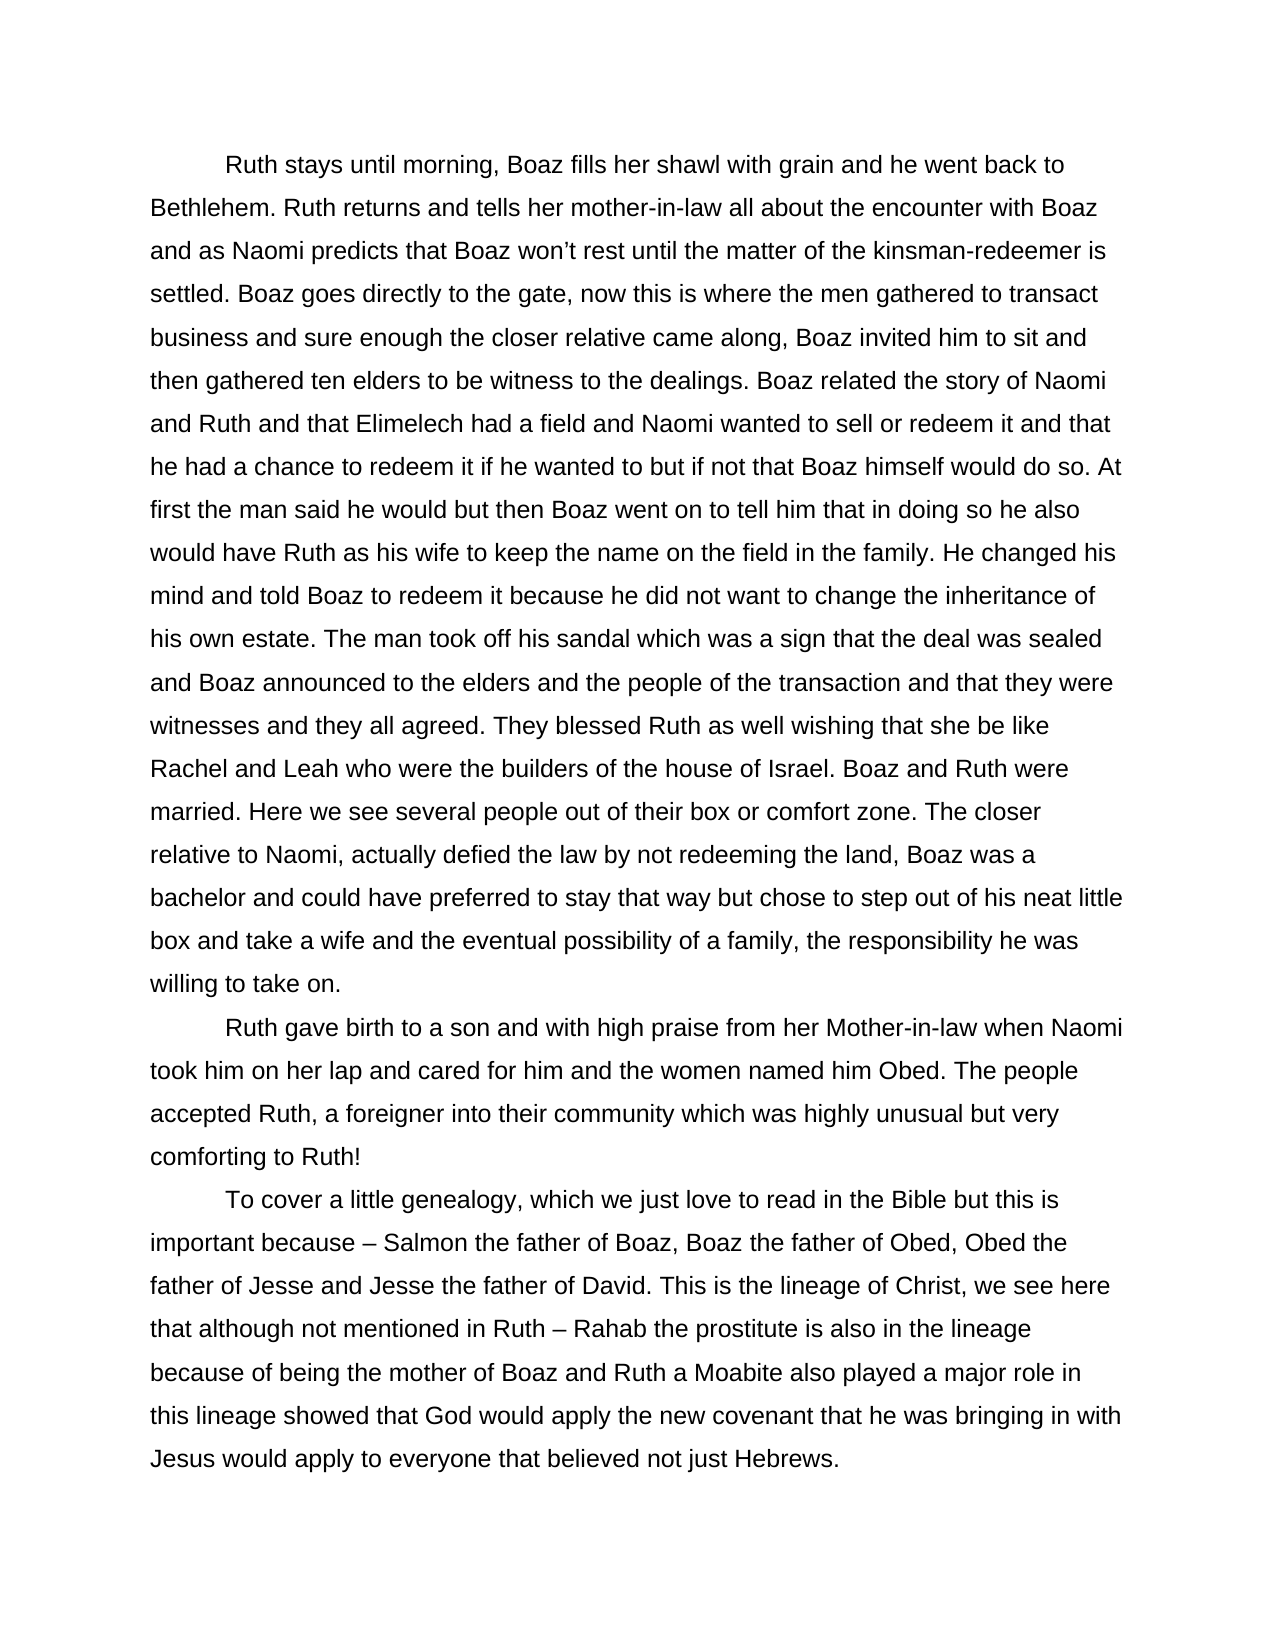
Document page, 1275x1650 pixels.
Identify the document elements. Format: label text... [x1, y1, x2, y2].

text Ruth gave birth to a son and with high praise from her Mother-in-law when Naomi took him on her lap and cared for him and the women named him Obed. The people accepted Ruth, a foreigner into their community which was highly unusual but very comforting to Ruth! [150, 1012, 1125, 1171]
text To cover a little genealogy, which we just love to read in the Bible but this is important because – Salmon the father of Boaz, Boaz the father of Obed, Obed the father of Jesse and Jesse the father of David. This is the lineage of Christ, we see here that although not mentioned in Ruth – Rahab the prostitute is also in the lineage because of being the mother of Boaz and Ruth a Moabite also played a major role in this lineage showed that God would apply the new covenant that he was bringing in with Jesus would apply to everyone that believed not just Hebrews. [150, 1185, 1125, 1472]
text Ruth stays until morning, Boaz fills her shawl with grain and he went back to Bethlehem. Ruth returns and tells her mother-in-law all about the encounter with Boaz and as Naomi predicts that Boaz won’t rest until the matter of the kinsman-redeemer is settled. Boaz goes directly to the gate, now this is where the men gathered to transact business and sure enough the closer relative came along, Boaz invited him to sit and then gathered ten elders to be witness to the dealings. Boaz related the story of Naomi and Ruth and that Elimelech had a field and Naomi wanted to sell or redeem it and that he had a chance to redeem it if he wanted to but if not that Boaz himself would do so. At first the man said he would but then Boaz went on to tell him that in doing so he also would have Ruth as his wife to keep the name on the field in the family. He changed his mind and told Boaz to redeem it because he did not want to change the inheritance of his own estate. The man took off his sandal which was a sign that the deal was sealed and Boaz announced to the elders and the people of the transaction and that they were witnesses and they all agreed. They blessed Ruth as well wishing that she be like Rachel and Leah who were the builders of the house of Israel. Boaz and Ruth were married. Here we see several people out of their box or comfort zone. The closer relative to Naomi, actually defied the law by not redeeming the land, Boaz was a bachelor and could have preferred to stay that way but chose to step out of his neat little box and take a wife and the eventual possibility of a family, the responsibility he was willing to take on. [150, 150, 1125, 998]
